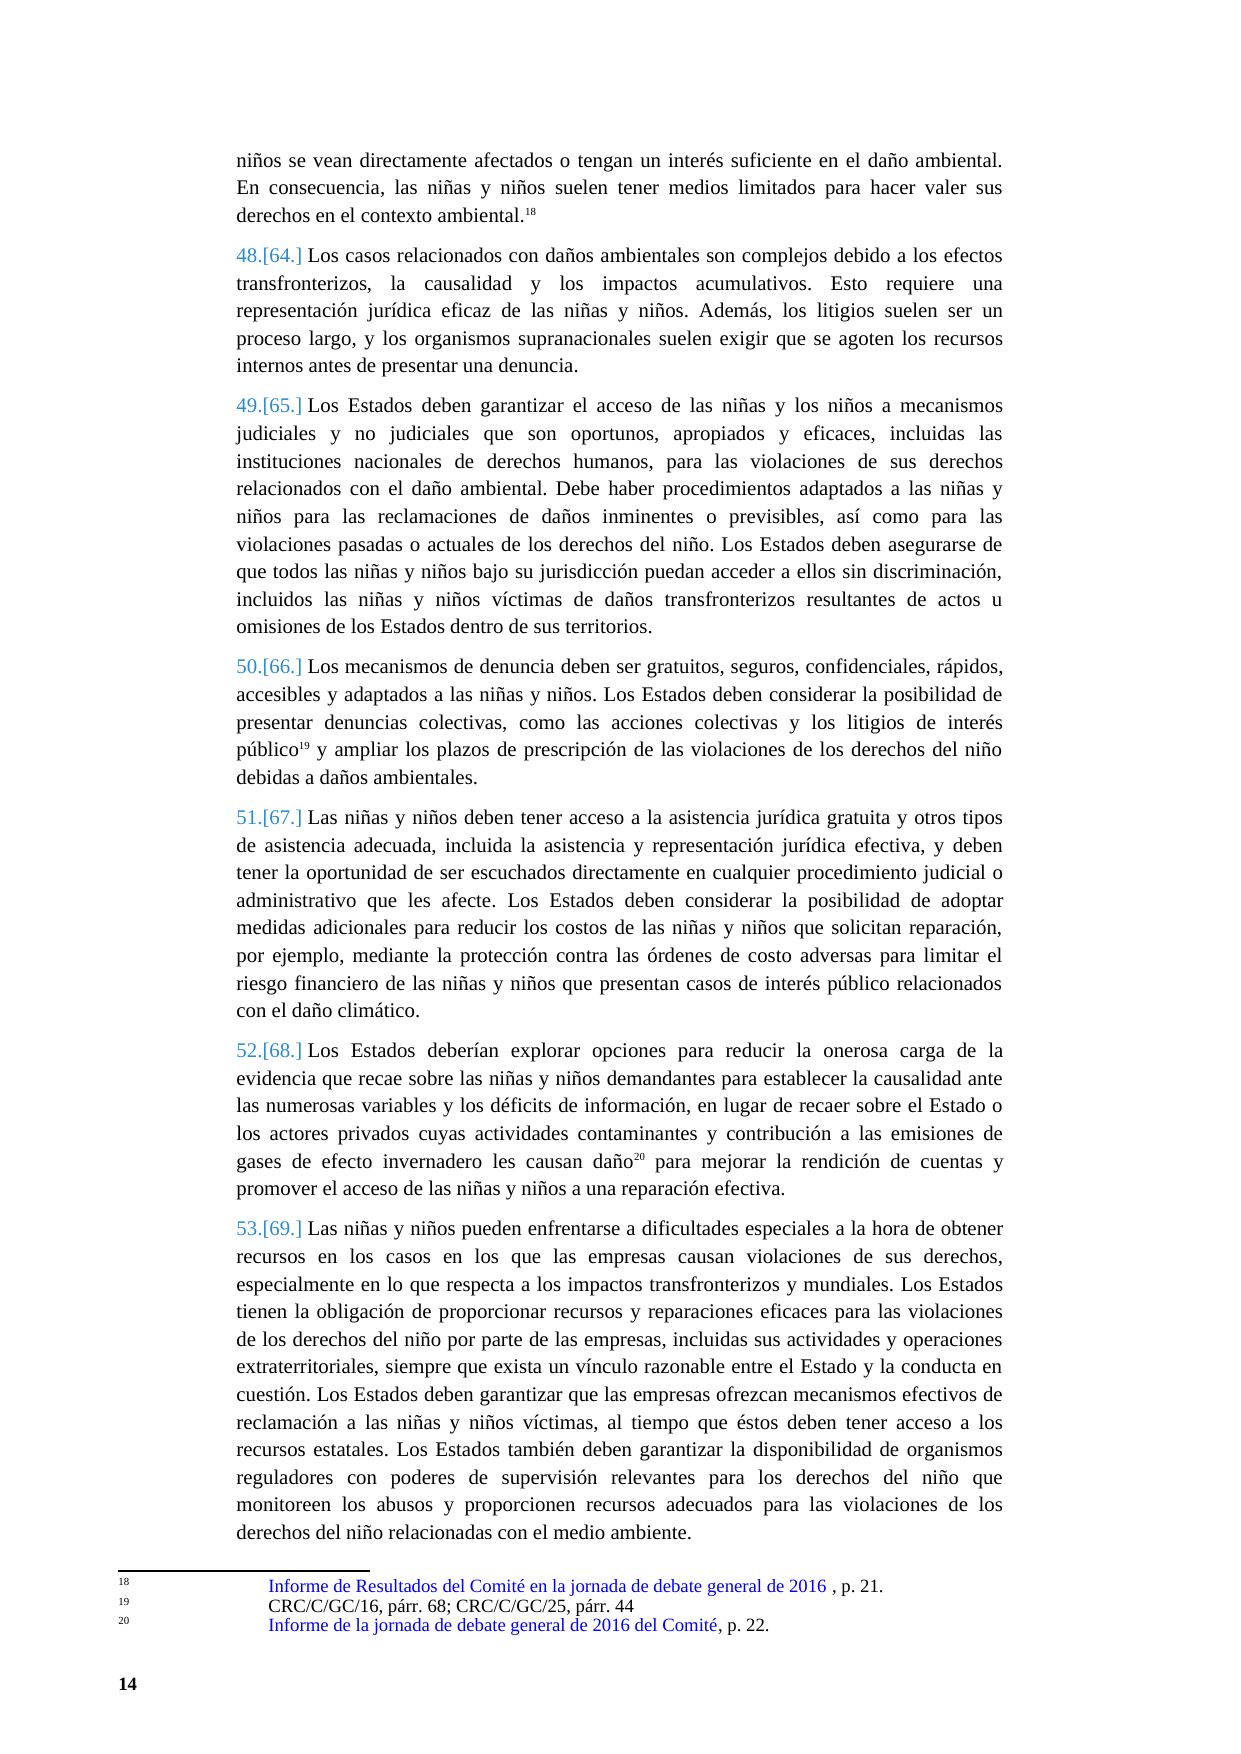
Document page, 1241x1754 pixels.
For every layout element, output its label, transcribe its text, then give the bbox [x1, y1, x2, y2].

list Las niñas y niños pueden enfrentarse a dificultades especiales a la hora de obtener recursos en los casos en los que las empresas causan violaciones de sus derechos, especialmente en lo que respecta a los impactos transfronterizos y mundiales. Los Estados tienen la obligación de proporcionar recursos y reparaciones eficaces para las violaciones de los derechos del niño por parte de las empresas, incluidas sus actividades y operaciones extraterritoriales, siempre que exista un vínculo razonable entre el Estado y la conducta en cuestión. Los Estados deben garantizar que las empresas ofrezcan mecanismos efectivos de reclamación a las niñas y niños víctimas, al tiempo que éstos deben tener acceso a los recursos estatales. Los Estados también deben garantizar la disponibilidad de organismos reguladores con poderes de supervisión relevantes para los derechos del niño que monitoreen los abusos y proporcionen recursos adecuados para las violaciones de los derechos del niño relacionadas con el medio ambiente. [236, 1216, 1004, 1544]
list Los Estados deben garantizar el acceso de las niñas y los niños a mecanismos judiciales y no judiciales que son oportunos, apropiados y eficaces, incluidas las instituciones nacionales de derechos humanos, para las violaciones de sus derechos relacionados con el daño ambiental. Debe haber procedimientos adaptados a las niñas y niños para las reclamaciones de daños inminentes o previsibles, así como para las violaciones pasadas o actuales de los derechos del niño. Los Estados deben asegurarse de que todos las niñas y niños bajo su jurisdicción puedan acceder a ellos sin discriminación, incluidos las niñas y niños víctimas de daños transfronterizos resultantes de actos u omisiones de los Estados dentro de sus territorios. [236, 393, 1004, 638]
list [236, 148, 1004, 227]
list Los mecanismos de denuncia deben ser gratuitos, seguros, confidenciales, rápidos, accesibles y adaptados a las niñas y niños. Los Estados deben considerar la posibilidad de presentar denuncias colectivas, como las acciones colectivas y los litigios de interés público y ampliar los plazos de prescripción de las violaciones de los derechos del niño debidas a daños ambientales. [236, 654, 1004, 789]
list Los casos relacionados con daños ambientales son complejos debido a los efectos transfronterizos, la causalidad y los impactos acumulativos. Esto requiere una representación jurídica eficaz de las niñas y niños. Además, los litigios suelen ser un proceso largo, y los organismos supranacionales suelen exigir que se agoten los recursos internos antes de presentar una denuncia. [236, 243, 1004, 377]
list Los Estados deberían explorar opciones para reducir la onerosa carga de la evidencia que recae sobre las niñas y niños demandantes para establecer la causalidad ante las numerosas variables y los déficits de información, en lugar de recaer sobre el Estado o los actores privados cuyas actividades contaminantes y contribución a las emisiones de gases de efecto invernadero les causan daño para mejorar la rendición de cuentas y promover el acceso de las niñas y niños a una reparación efectiva. [236, 1038, 1004, 1200]
list Las niñas y niños deben tener acceso a la asistencia jurídica gratuita y otros tipos de asistencia adecuada, incluida la asistencia y representación jurídica efectiva, y deben tener la oportunidad de ser escuchados directamente en cualquier procedimiento judicial o administrativo que les afecte. Los Estados deben considerar la posibilidad de adoptar medidas adicionales para reducir los costos de las niñas y niños que solicitan reparación, por ejemplo, mediante la protección contra las órdenes de costo adversas para limitar el riesgo financiero de las niñas y niños que presentan casos de interés público relacionados con el daño climático. [236, 805, 1004, 1022]
